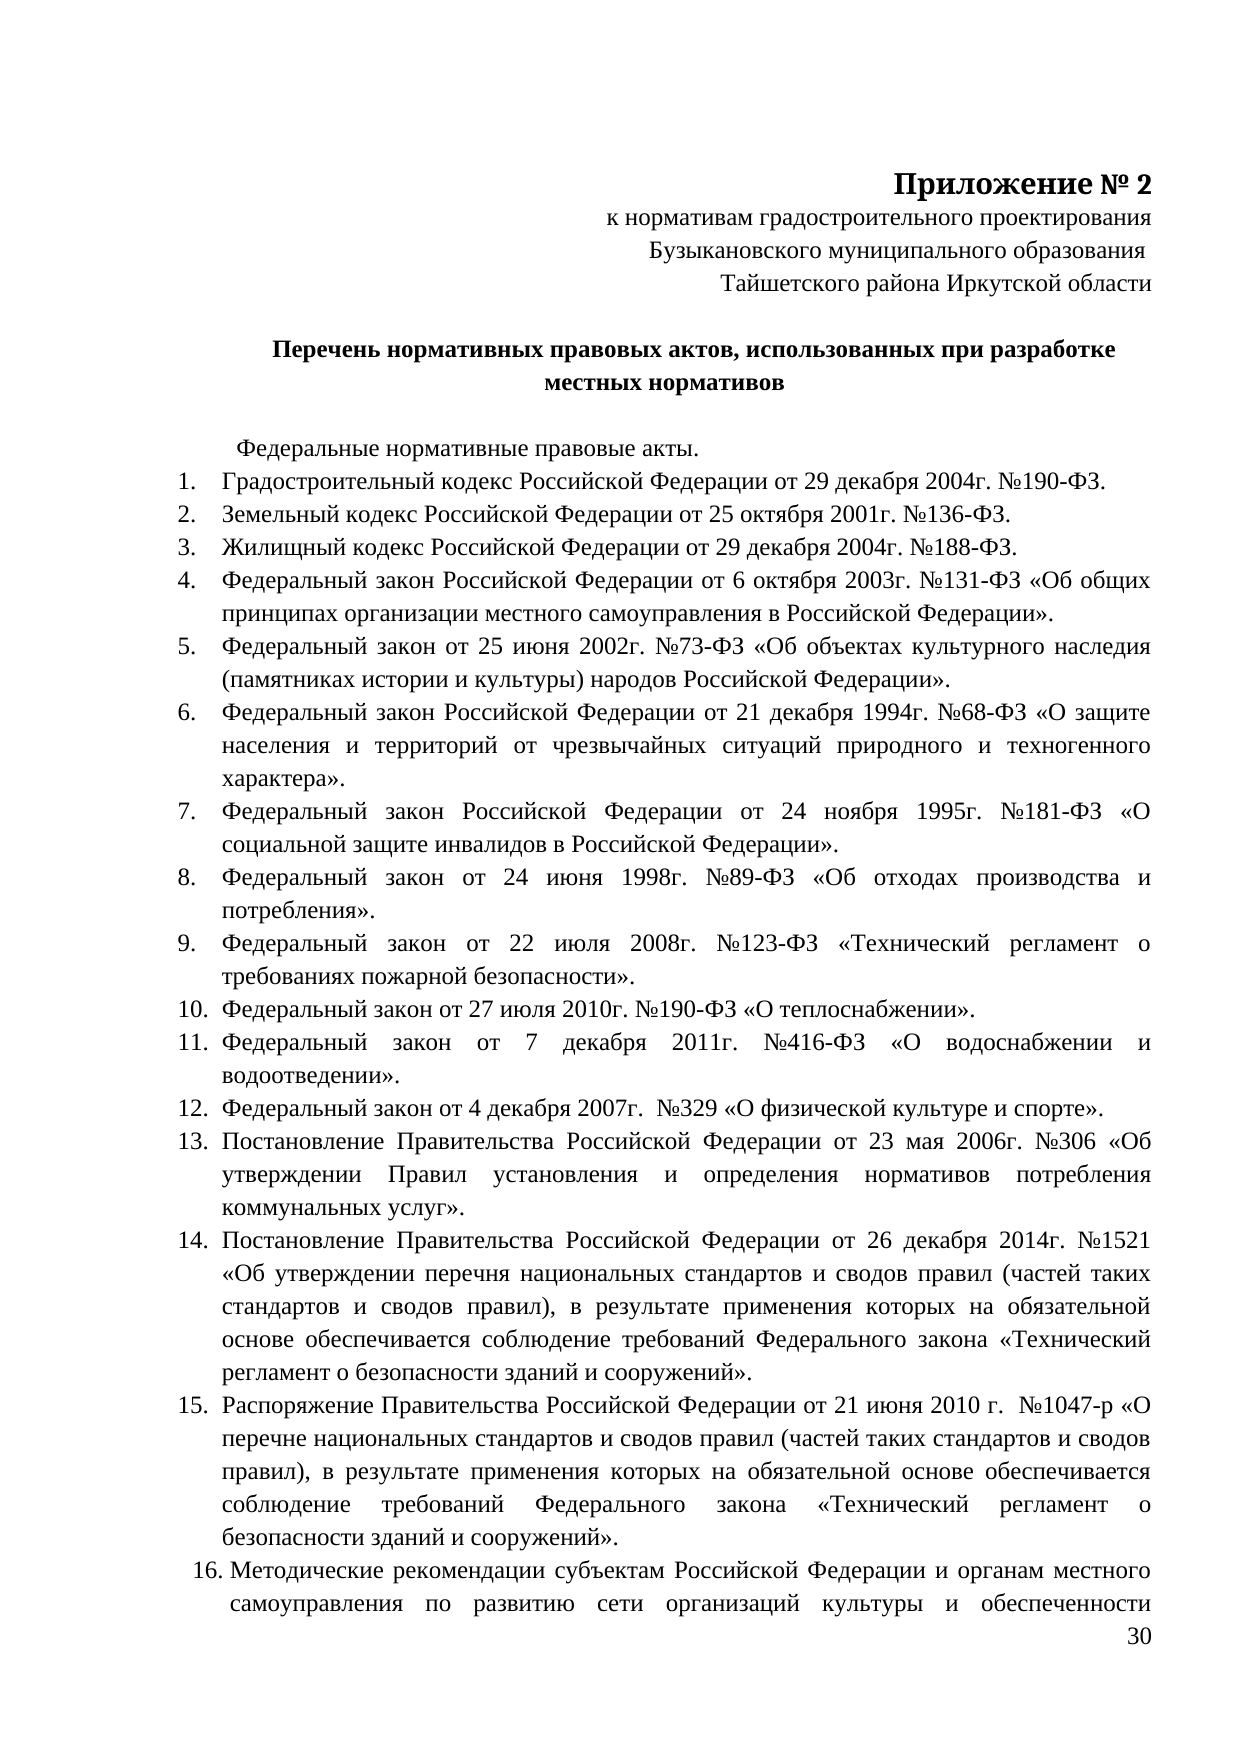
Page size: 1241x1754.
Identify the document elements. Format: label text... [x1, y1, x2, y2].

list Градостроительный кодекс Российской Федерации от 29 декабря 2004г. №190-ФЗ. [177, 466, 1152, 494]
list Постановление Правительства Российской Федерации от 23 мая 2006г. №306 «Об утверждении Правил установления и определения нормативов потребления коммунальных услуг». [177, 1126, 1152, 1221]
list Земельный кодекс Российской Федерации от 25 октября 2001г. №136-ФЗ. [177, 499, 1152, 528]
list Федеральный закон Российской Федерации от 21 декабря 1994г. №68-ФЗ «О защите населения и территорий от чрезвычайных ситуаций природного и техногенного характера». [177, 697, 1152, 792]
list Федеральный закон Российской Федерации от 6 октября 2003г. №131-ФЗ «Об общих принципах организации местного самоуправления в Российской Федерации». [177, 565, 1152, 627]
list Федеральный закон от 7 декабря 2011г. №416-ФЗ «О водоснабжении и водоотведении». [177, 1027, 1152, 1089]
list Федеральный закон от 22 июля 2008г. №123-ФЗ «Технический регламент о требованиях пожарной безопасности». [177, 928, 1152, 990]
list Постановление Правительства Российской Федерации от 26 декабря 2014г. №1521 «Об утверждении перечня национальных стандартов и сводов правил (частей таких стандартов и сводов правил), в результате применения которых на обязательной основе обеспечивается соблюдение требований Федерального закона «Технический регламент о безопасности зданий и сооружений». [177, 1225, 1152, 1386]
text Федеральные нормативные правовые акты. [177, 433, 1152, 462]
text к нормативам градостроительного проектирования Бузыкановского муниципального образования Тайшетского района Иркутской области [605, 202, 1152, 296]
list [192, 1556, 1152, 1617]
list Федеральный закон от 4 декабря 2007г. №329 «О физической культуре и спорте». [177, 1093, 1152, 1122]
list Федеральный закон от 24 июня 1998г. №89-ФЗ «Об отходах производства и потребления». [177, 862, 1152, 924]
subtitle Приложение № 2 [177, 168, 1152, 202]
list Федеральный закон Российской Федерации от 24 ноября 1995г. №181-ФЗ «О социальной защите инвалидов в Российской Федерации». [177, 796, 1152, 858]
text Перечень нормативных правовых актов, использованных при разработке местных нормативов [177, 334, 1152, 396]
list Распоряжение Правительства Российской Федерации от 21 июня 2010 г. №1047-р «О перечне национальных стандартов и сводов правил (частей таких стандартов и сводов правил), в результате применения которых на обязательной основе обеспечивается соблюдение требований Федерального закона «Технический регламент о безопасности зданий и сооружений». [177, 1390, 1152, 1551]
list Федеральный закон от 27 июля 2010г. №190-ФЗ «О теплоснабжении». [177, 994, 1152, 1023]
list Жилищный кодекс Российской Федерации от 29 декабря 2004г. №188-ФЗ. [177, 532, 1152, 561]
list Федеральный закон от 25 июня 2002г. №73-ФЗ «Об объектах культурного наследия (памятниках истории и культуры) народов Российской Федерации». [177, 631, 1152, 693]
